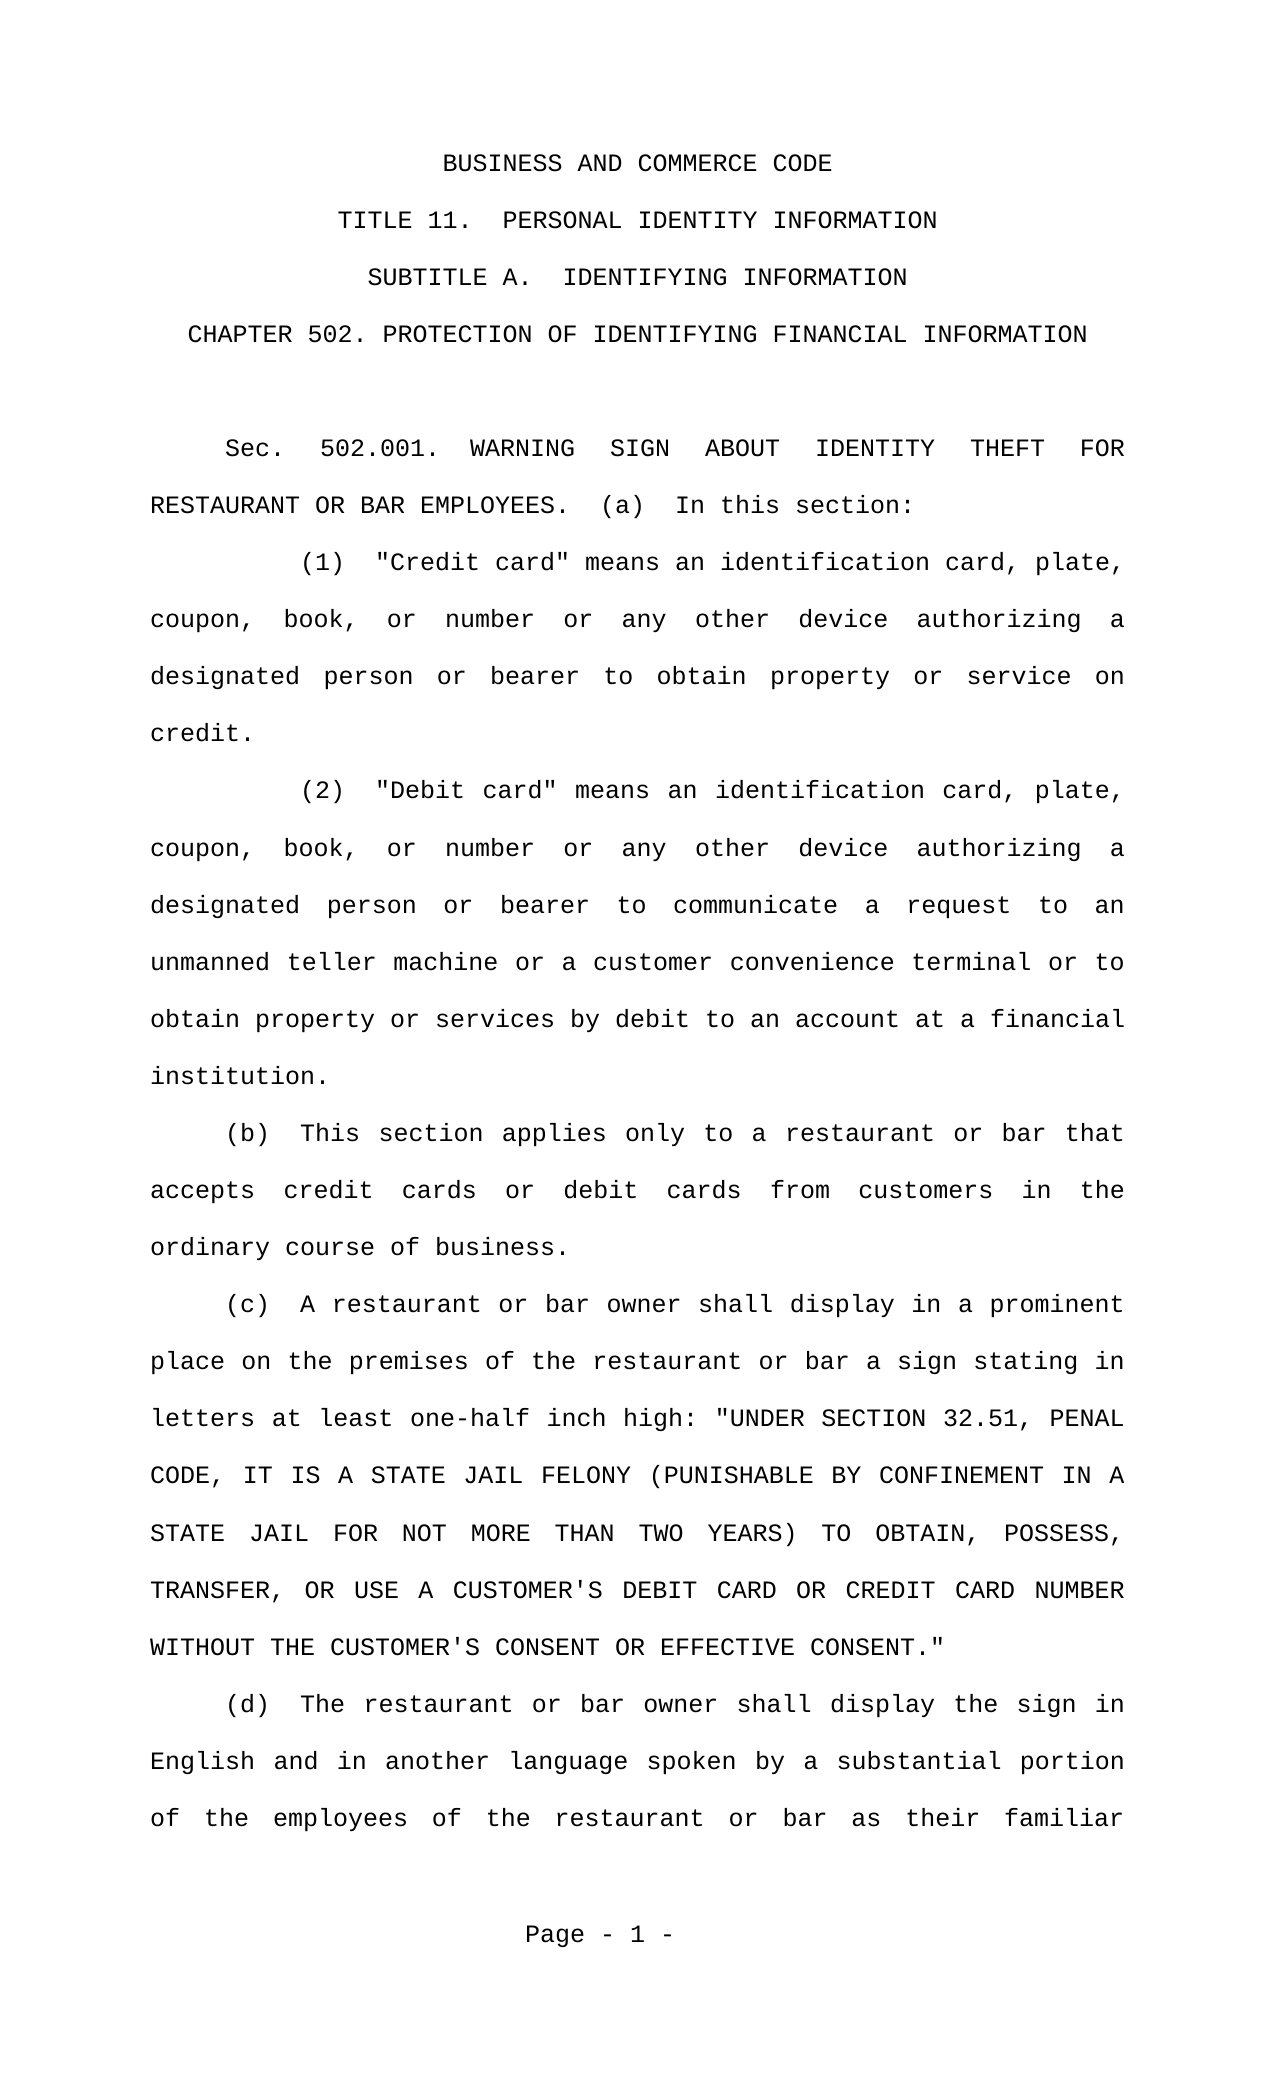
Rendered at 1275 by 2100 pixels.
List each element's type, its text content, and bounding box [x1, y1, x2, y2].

text (2) "Debit card" means an identification card, plate, coupon, book, or number or any other device authorizing a designated person or bearer to communicate a request to an unmanned teller machine or a customer convenience terminal or to obtain property or services by debit to an account at a financial institution. [150, 778, 1125, 1092]
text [150, 1691, 1125, 1834]
text Sec. 502.001. WARNING SIGN ABOUT IDENTITY THEFT FOR RESTAURANT OR BAR EMPLOYEES. (a) In this section: [150, 435, 1125, 521]
text BUSINESS AND COMMERCE CODE [150, 150, 1125, 178]
text SUBTITLE A. IDENTIFYING INFORMATION [150, 264, 1125, 293]
text (c) A restaurant or bar owner shall display in a prominent place on the premises of the restaurant or bar a sign stating in letters at least one-half inch high: "UNDER SECTION 32.51, PENAL CODE, IT IS A STATE JAIL FELONY (PUNISHABLE BY CONFINEMENT IN A STATE JAIL FOR NOT MORE THAN TWO YEARS) TO OBTAIN, POSSESS, TRANSFER, OR USE A CUSTOMER'S DEBIT CARD OR CREDIT CARD NUMBER WITHOUT THE CUSTOMER'S CONSENT OR EFFECTIVE CONSENT." [150, 1292, 1125, 1663]
text TITLE 11. PERSONAL IDENTITY INFORMATION [150, 207, 1125, 236]
text (1) "Credit card" means an identification card, plate, coupon, book, or number or any other device authorizing a designated person or bearer to obtain property or service on credit. [150, 549, 1125, 749]
text (b) This section applies only to a restaurant or bar that accepts credit cards or debit cards from customers in the ordinary course of business. [150, 1120, 1125, 1263]
text CHAPTER 502. PROTECTION OF IDENTIFYING FINANCIAL INFORMATION [150, 321, 1125, 350]
